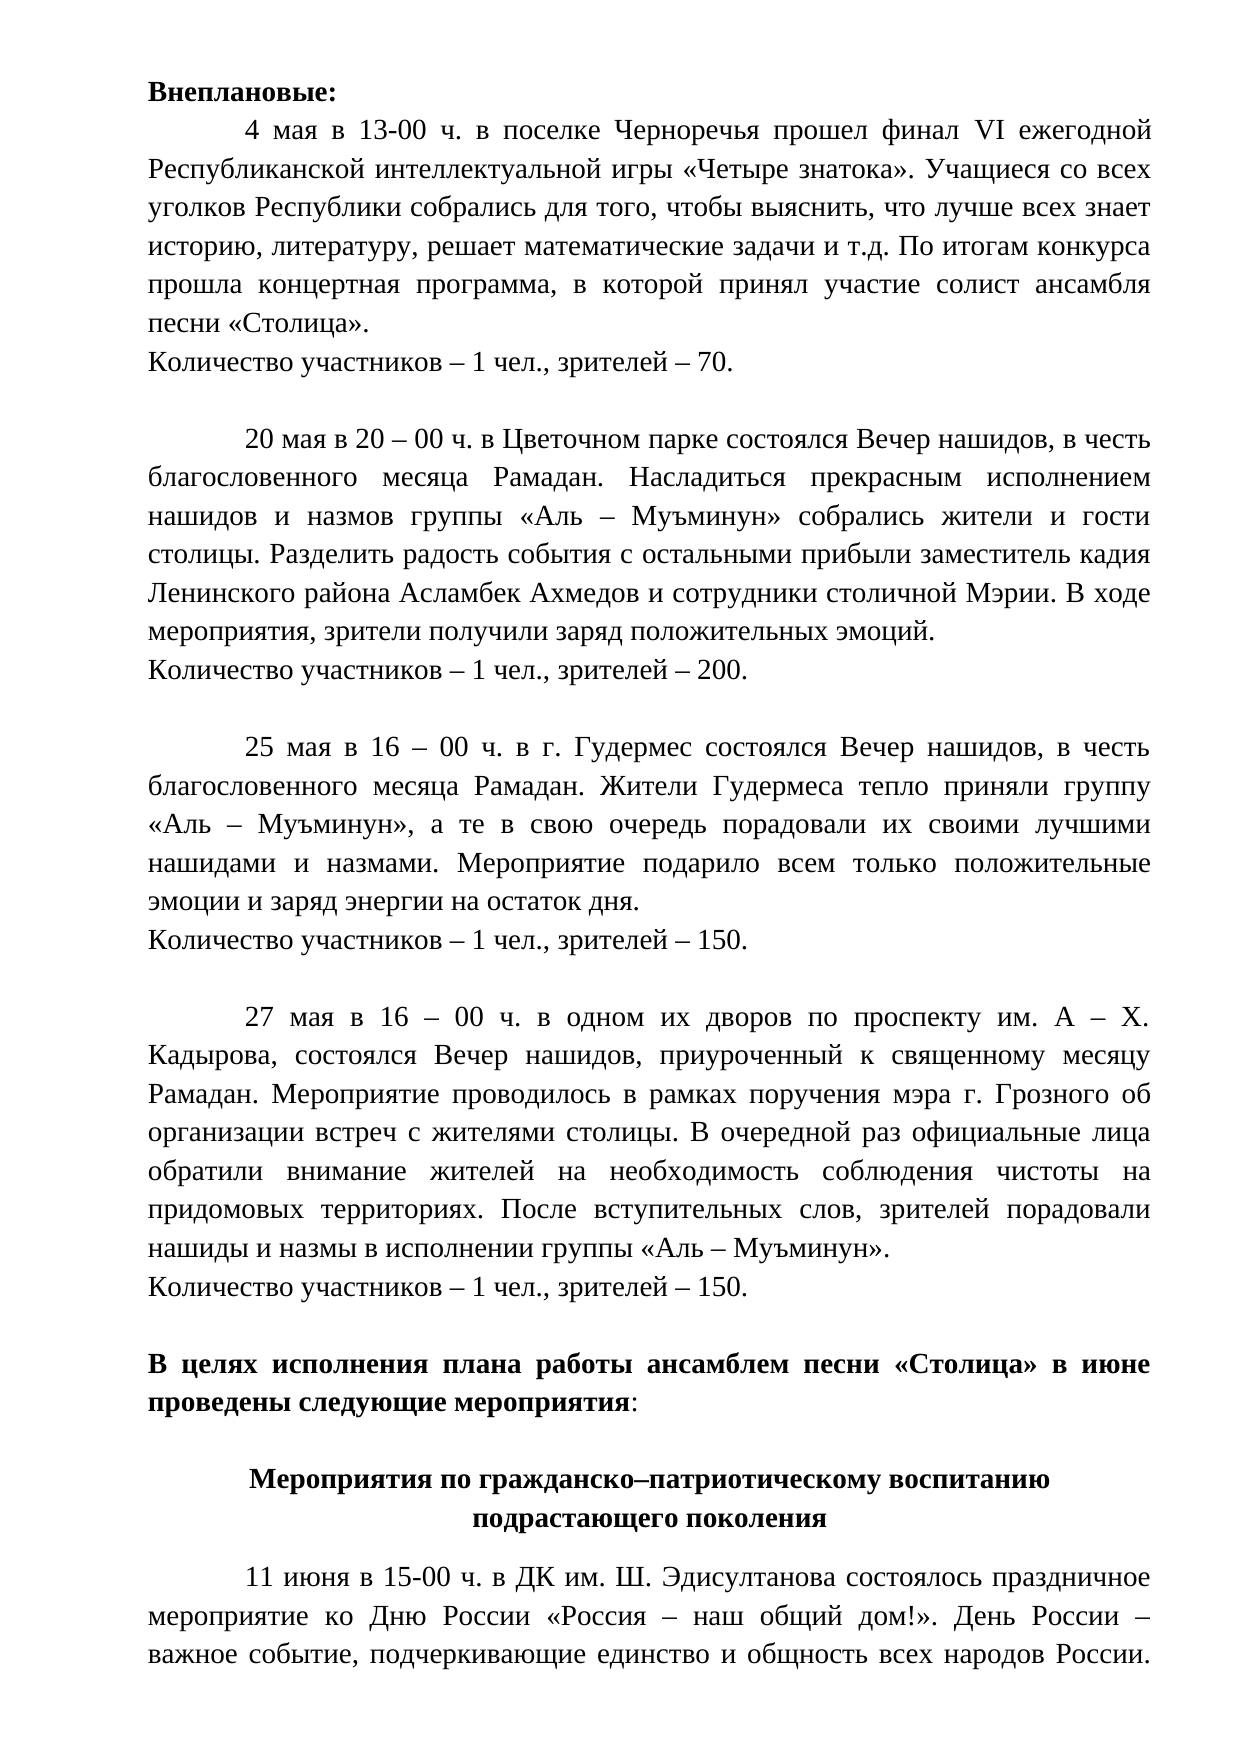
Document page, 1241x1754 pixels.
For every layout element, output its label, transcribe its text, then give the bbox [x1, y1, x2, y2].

text 4 мая в 13-00 ч. в поселке Черноречья прошел финал VI ежегодной Республиканской интеллектуальной игры «Четыре знатока». Учащиеся со всех уголков Республики собрались для того, чтобы выяснить, что лучше всех знает историю, литературу, решает математические задачи и т.д. По итогам конкурса прошла концертная программа, в которой принял участие солист ансамбля песни «Столица». [148, 112, 1152, 339]
text Количество участников – 1 чел., зрителей – 150. [148, 1269, 1152, 1302]
text Внеплановые: [148, 74, 1152, 107]
text Мероприятия по гражданско–патриотическому воспитанию подрастающего поколения [148, 1461, 1152, 1533]
text 25 мая в 16 – 00 ч. в г. Гудермес состоялся Вечер нашидов, в честь благословенного месяца Рамадан. Жители Гудермеса тепло приняли группу «Аль – Муъминун», а те в свою очередь порадовали их своими лучшими нашидами и назмами. Мероприятие подарило всем только положительные эмоции и заряд энергии на остаток дня. [148, 729, 1152, 917]
text 27 мая в 16 – 00 ч. в одном их дворов по проспекту им. А – Х. Кадырова, состоялся Вечер нашидов, приуроченный к священному месяцу Рамадан. Мероприятие проводилось в рамках поручения мэра г. Грозного об организации встреч с жителями столицы. В очередной раз официальные лица обратили внимание жителей на необходимость соблюдения чистоты на придомовых территориях. После вступительных слов, зрителей порадовали нашиды и назмы в исполнении группы «Аль – Муъминун». [148, 999, 1152, 1264]
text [148, 1559, 1152, 1670]
text Количество участников – 1 чел., зрителей – 200. [148, 652, 1152, 686]
text Количество участников – 1 чел., зрителей – 70. [148, 344, 1152, 377]
text Количество участников – 1 чел., зрителей – 150. [148, 922, 1152, 955]
text 20 мая в 20 – 00 ч. в Цветочном парке состоялся Вечер нашидов, в честь благословенного месяца Рамадан. Насладиться прекрасным исполнением нашидов и назмов группы «Аль – Муъминун» собрались жители и гости столицы. Разделить радость события с остальными прибыли заместитель кадия Ленинского района Асламбек Ахмедов и сотрудники столичной Мэрии. В ходе мероприятия, зрители получили заряд положительных эмоций. [148, 421, 1152, 647]
text В целях исполнения плана работы ансамблем песни «Столица» в июне проведены следующие мероприятия: [148, 1346, 1152, 1418]
